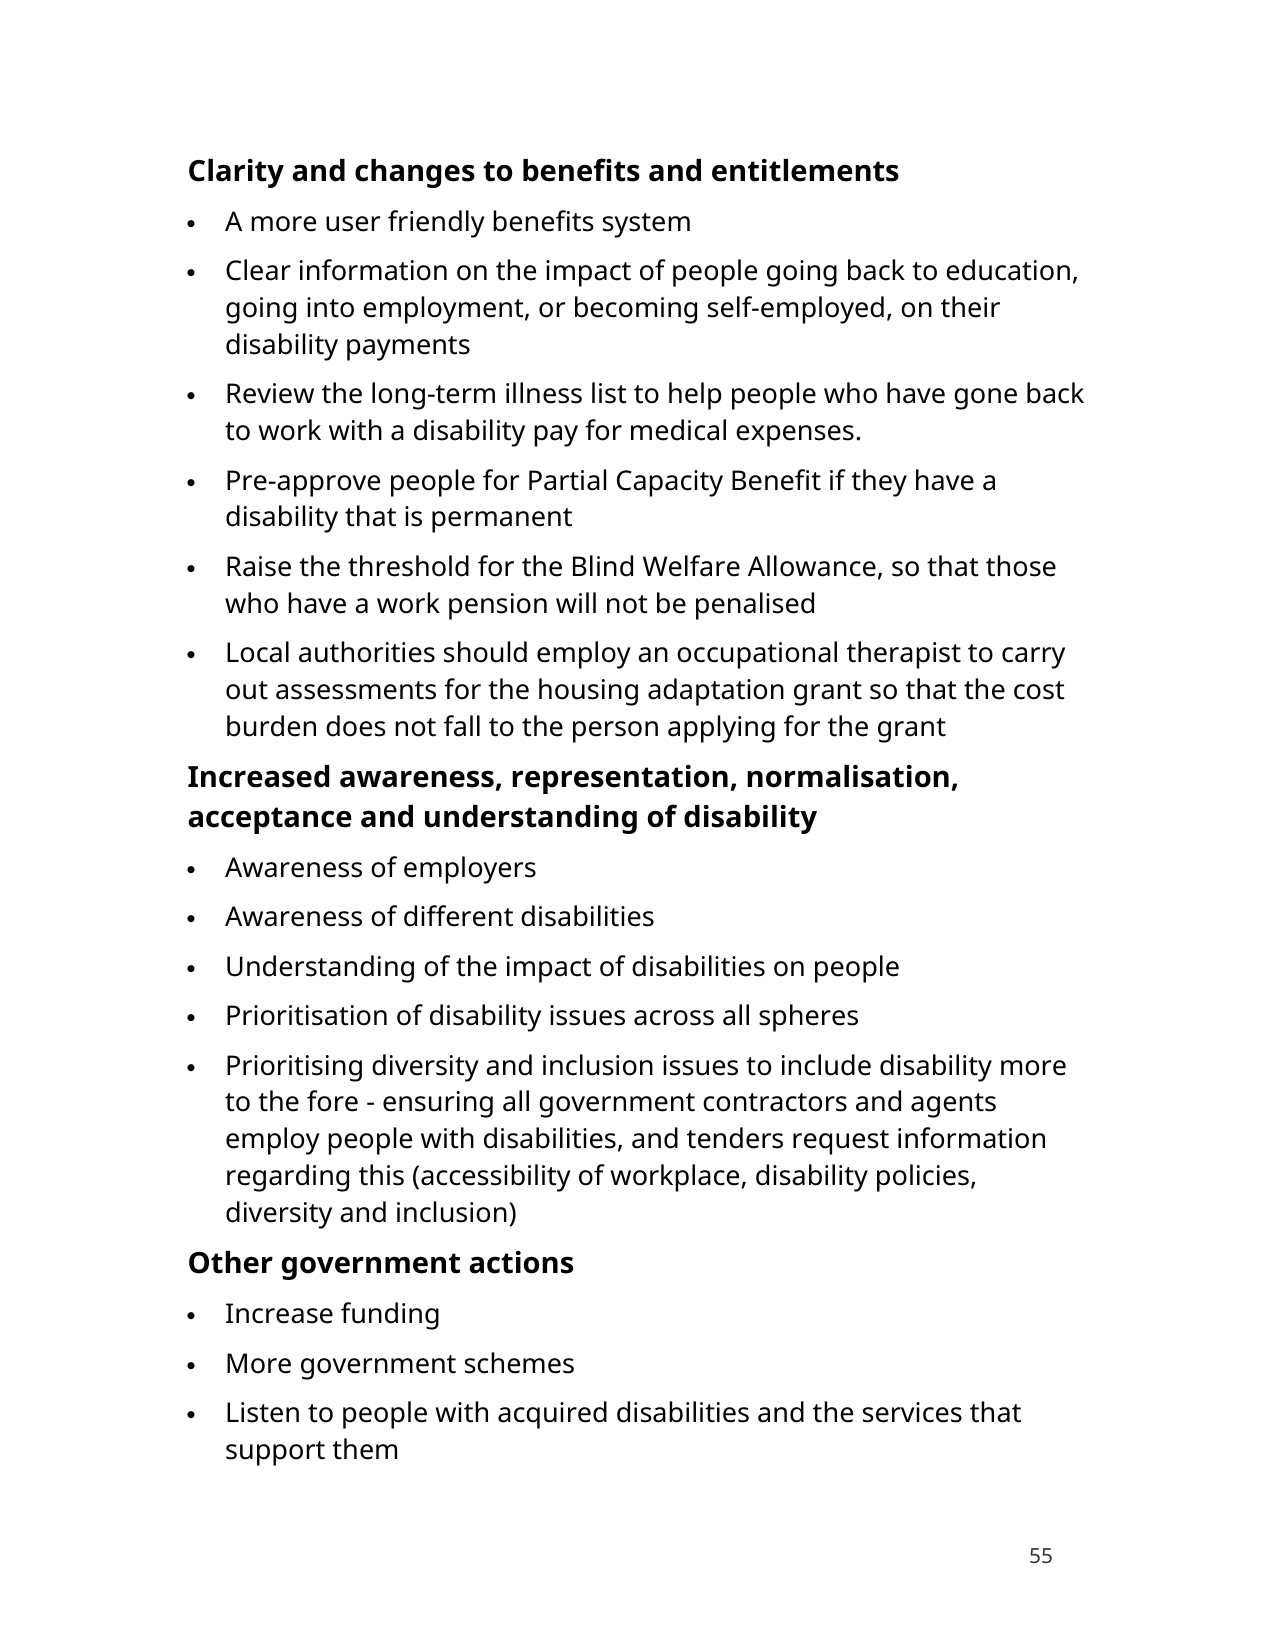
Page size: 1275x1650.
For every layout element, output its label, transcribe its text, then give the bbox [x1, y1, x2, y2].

list More government schemes [187, 1344, 1087, 1381]
list Clear information on the impact of people going back to education, going into employment, or becoming self-employed, on their disability payments [187, 252, 1087, 362]
list A more user friendly benefits system [187, 202, 1087, 239]
list Listen to people with acquired disabilities and the services that support them [187, 1394, 1087, 1467]
subtitle Clarity and changes to benefits and entitlements [187, 150, 1087, 190]
list Raise the threshold for the Blind Welfare Allowance, so that those who have a work pension will not be penalised [187, 547, 1087, 621]
subtitle Increased awareness, representation, normalisation, acceptance and understanding of disability [187, 757, 1087, 836]
list Awareness of employers [187, 848, 1087, 885]
list Pre-approve people for Partial Capacity Benefit if they have a disability that is permanent [187, 461, 1087, 535]
list Understanding of the impact of disabilities on people [187, 947, 1087, 984]
list Awareness of different disabilities [187, 898, 1087, 935]
list Increase funding [187, 1295, 1087, 1332]
list Review the long-term illness list to help people who have gone back to work with a disability pay for medical expenses. [187, 375, 1087, 448]
list Local authorities should employ an occupational therapist to carry out assessments for the housing adaptation grant so that the cost burden does not fall to the person applying for the grant [187, 633, 1087, 744]
list Prioritisation of disability issues across all spheres [187, 997, 1087, 1033]
subtitle Other government actions [187, 1243, 1087, 1282]
list Prioritising diversity and inclusion issues to include disability more to the fore - ensuring all government contractors and agents employ people with disabilities, and tenders request information regarding this (accessibility of workplace, disability policies, diversity and inclusion) [187, 1046, 1087, 1230]
